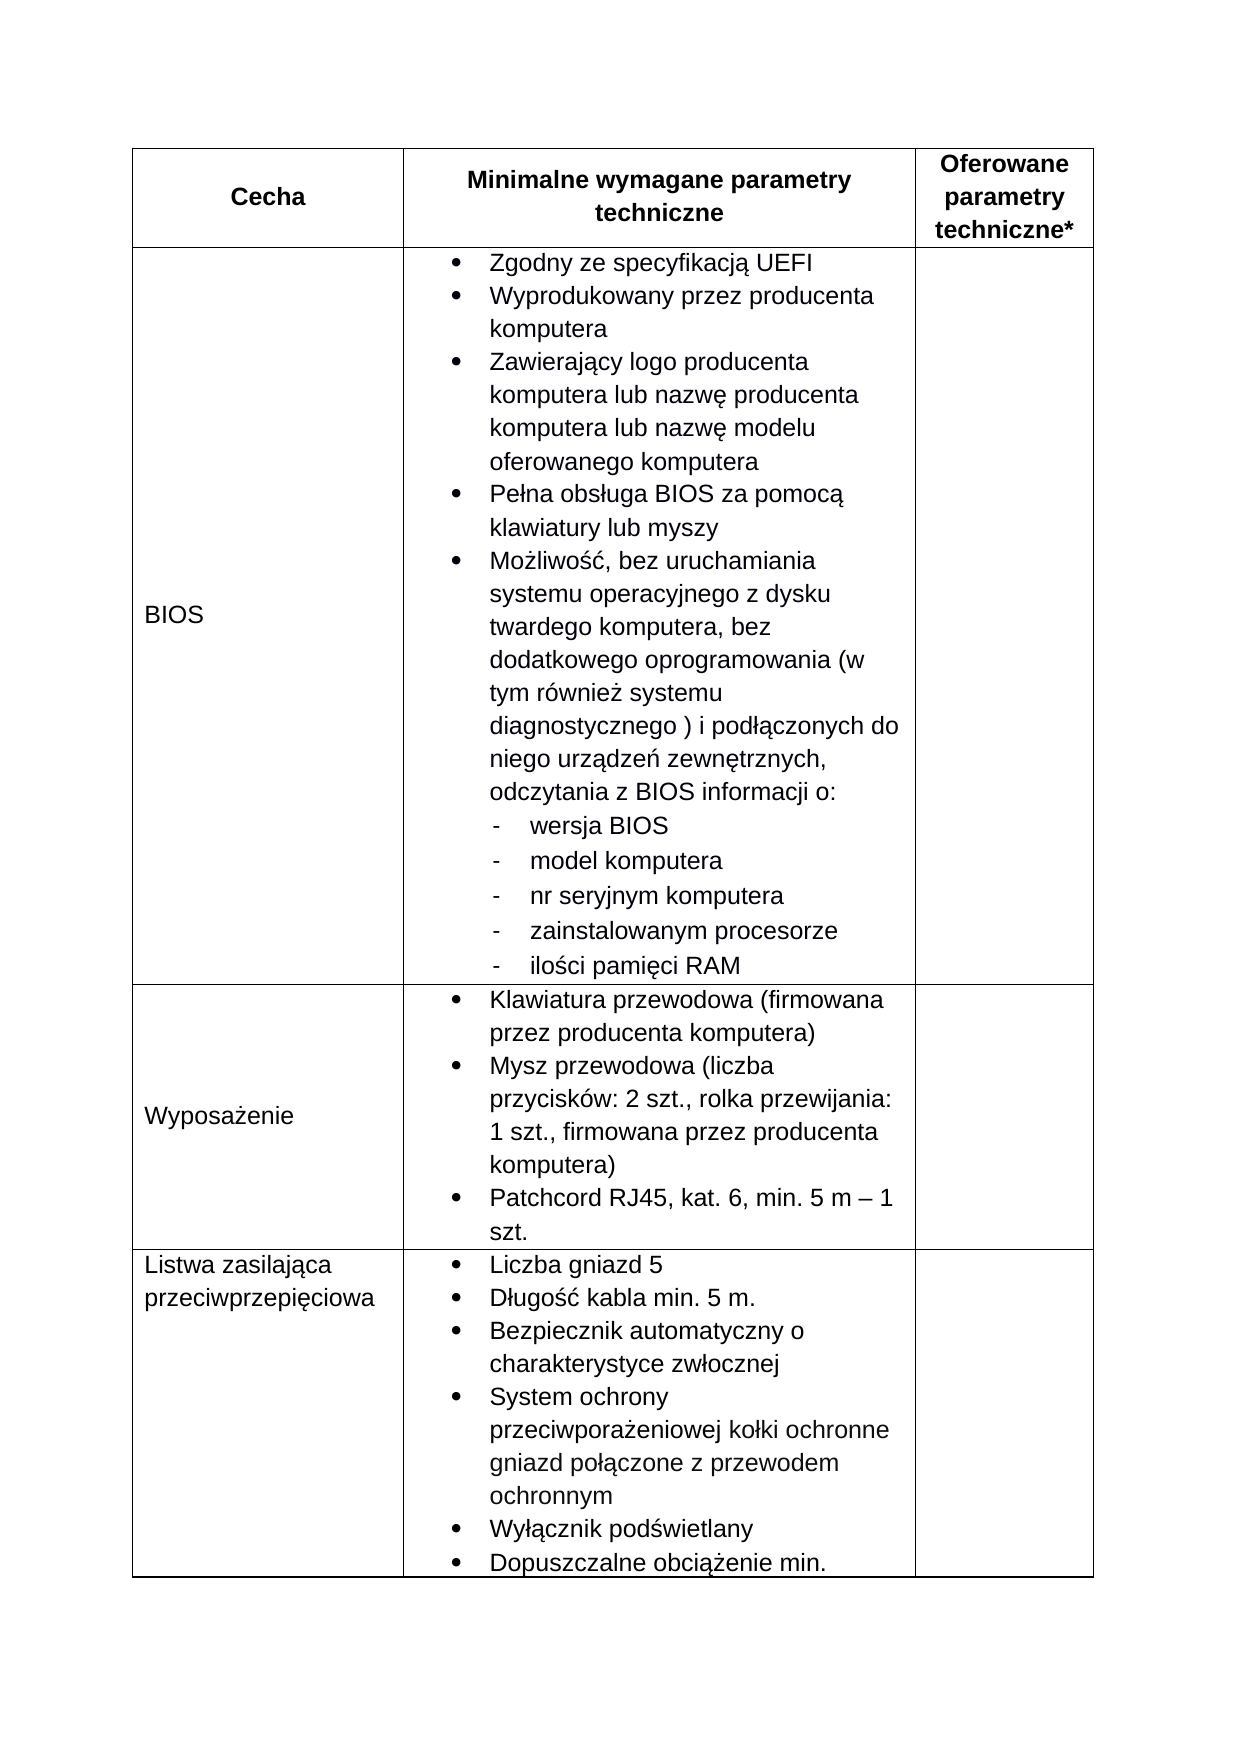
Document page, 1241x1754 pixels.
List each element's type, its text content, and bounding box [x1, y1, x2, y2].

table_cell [404, 1250, 915, 1576]
table_cell Listwa zasilająca przeciwprzepięciowa [133, 1250, 403, 1576]
table_cell [916, 248, 1093, 984]
table_cell Zgodny ze specyfikacją UEFI Wyprodukowany przez producenta komputera Zawierający logo producenta komputera lub nazwę producenta komputera lub nazwę modelu oferowanego komputera Pełna obsługa BIOS za pomocą klawiatury lub myszy Możliwość, bez uruchamiania systemu operacyjnego z dysku twardego komputera, bez dodatkowego oprogramowania (w tym również systemu diagnostycznego ) i podłączonych do niego urządzeń zewnętrznych, odczytania z BIOS informacji o: wersja BIOS model komputera nr seryjnym komputera zainstalowanym procesorze ilości pamięci RAM [404, 248, 915, 984]
table_header Minimalne wymagane parametry techniczne [404, 149, 915, 247]
table_cell Wyposażenie [133, 985, 403, 1249]
table_header Cecha [133, 149, 403, 247]
table_cell BIOS [133, 248, 403, 984]
table_cell Klawiatura przewodowa (firmowana przez producenta komputera) Mysz przewodowa (liczba przycisków: 2 szt., rolka przewijania: 1 szt., firmowana przez producenta komputera) Patchcord RJ45, kat. 6, min. 5 m – 1 szt. [404, 985, 915, 1249]
table_header Oferowane parametry techniczne* [916, 149, 1093, 247]
table_cell [916, 1250, 1093, 1576]
table_cell [916, 985, 1093, 1249]
